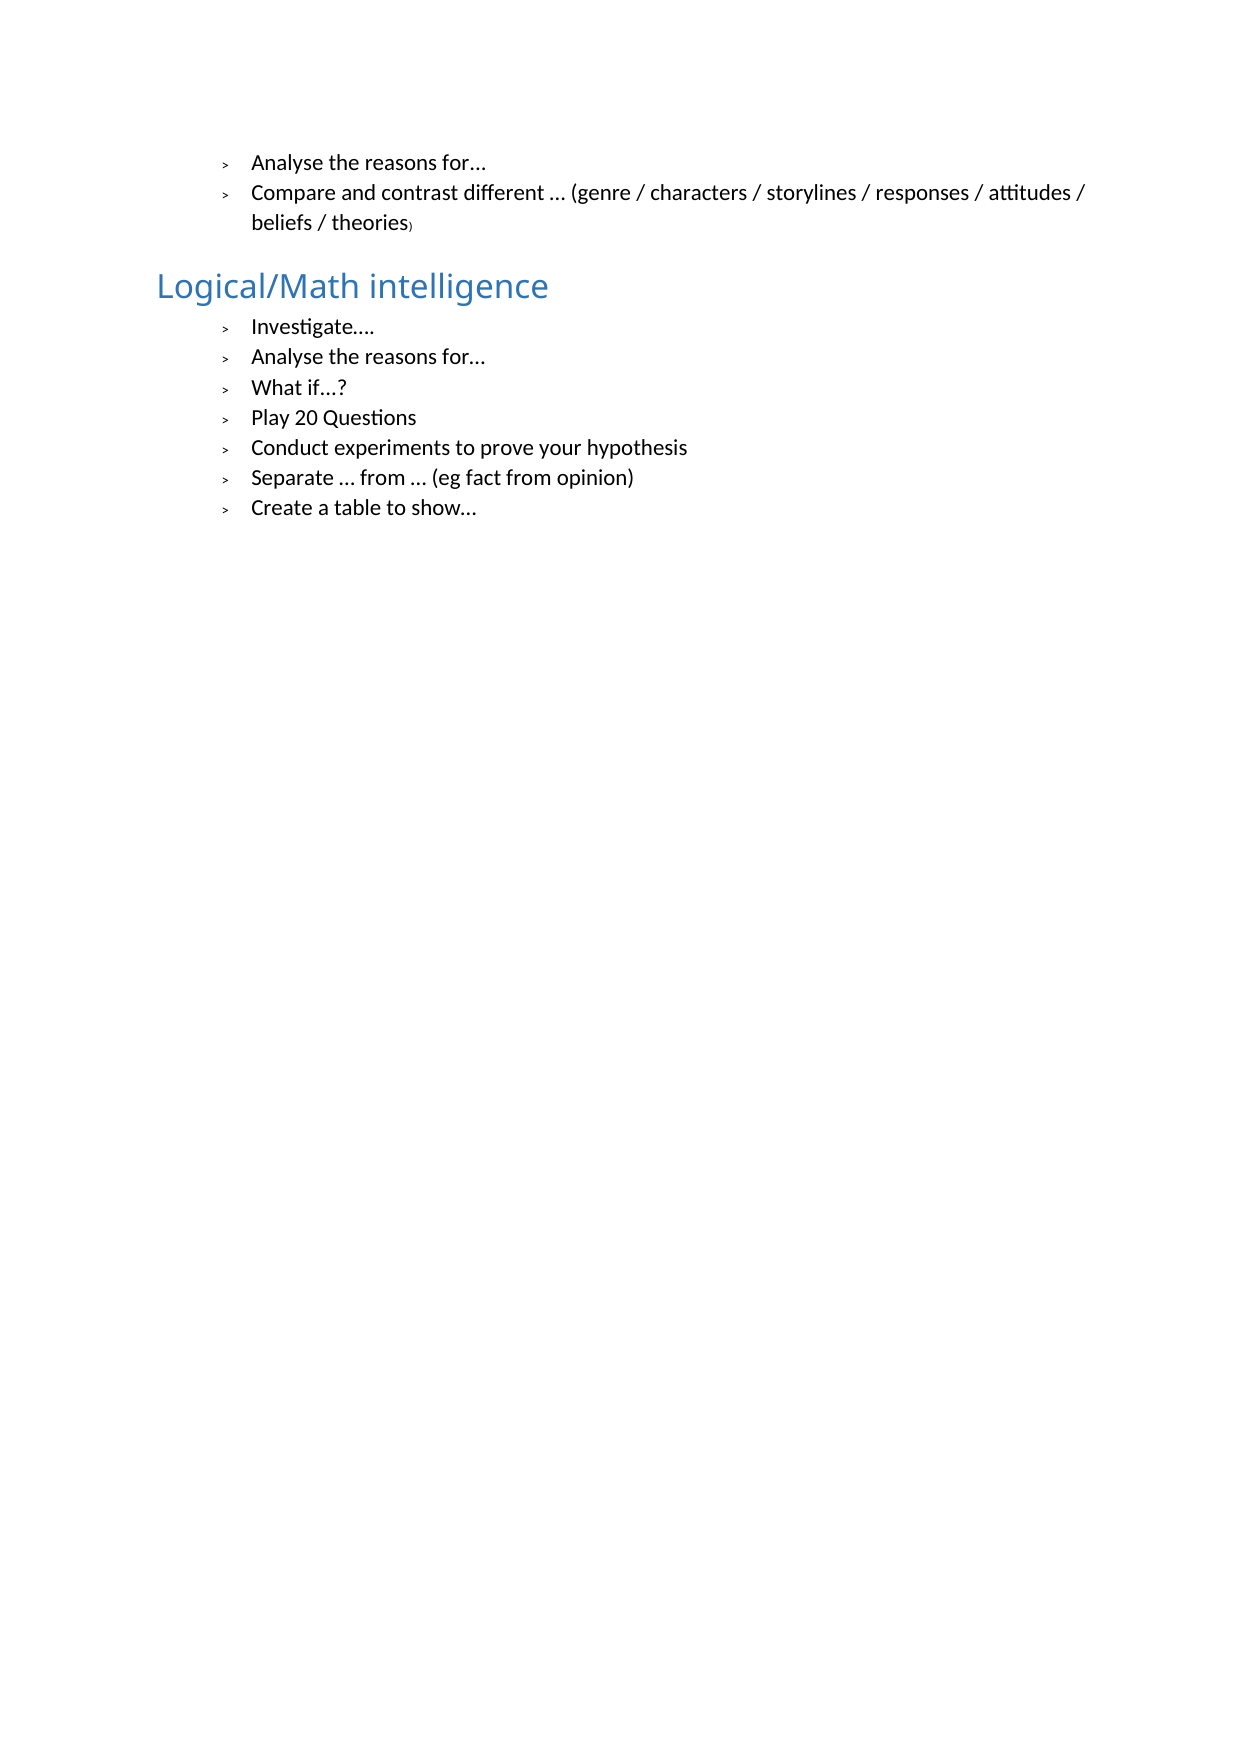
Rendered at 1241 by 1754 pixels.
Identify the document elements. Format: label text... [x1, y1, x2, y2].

list Create a table to show… [221, 493, 1093, 521]
list Compare and contrast different … (genre / characters / storylines / responses / attitudes / beliefs / theories) [221, 178, 1093, 236]
list What if...? [221, 373, 1093, 401]
list Play 20 Questions [221, 403, 1093, 431]
list Analyse the reasons for... [221, 148, 1093, 176]
list Separate … from … (eg fact from opinion) [221, 463, 1093, 491]
subtitle Logical/Math intelligence [148, 263, 1093, 309]
list Conduct experiments to prove your hypothesis [221, 433, 1093, 461]
list Analyse the reasons for… [221, 342, 1093, 370]
list Investigate…. [221, 312, 1093, 340]
